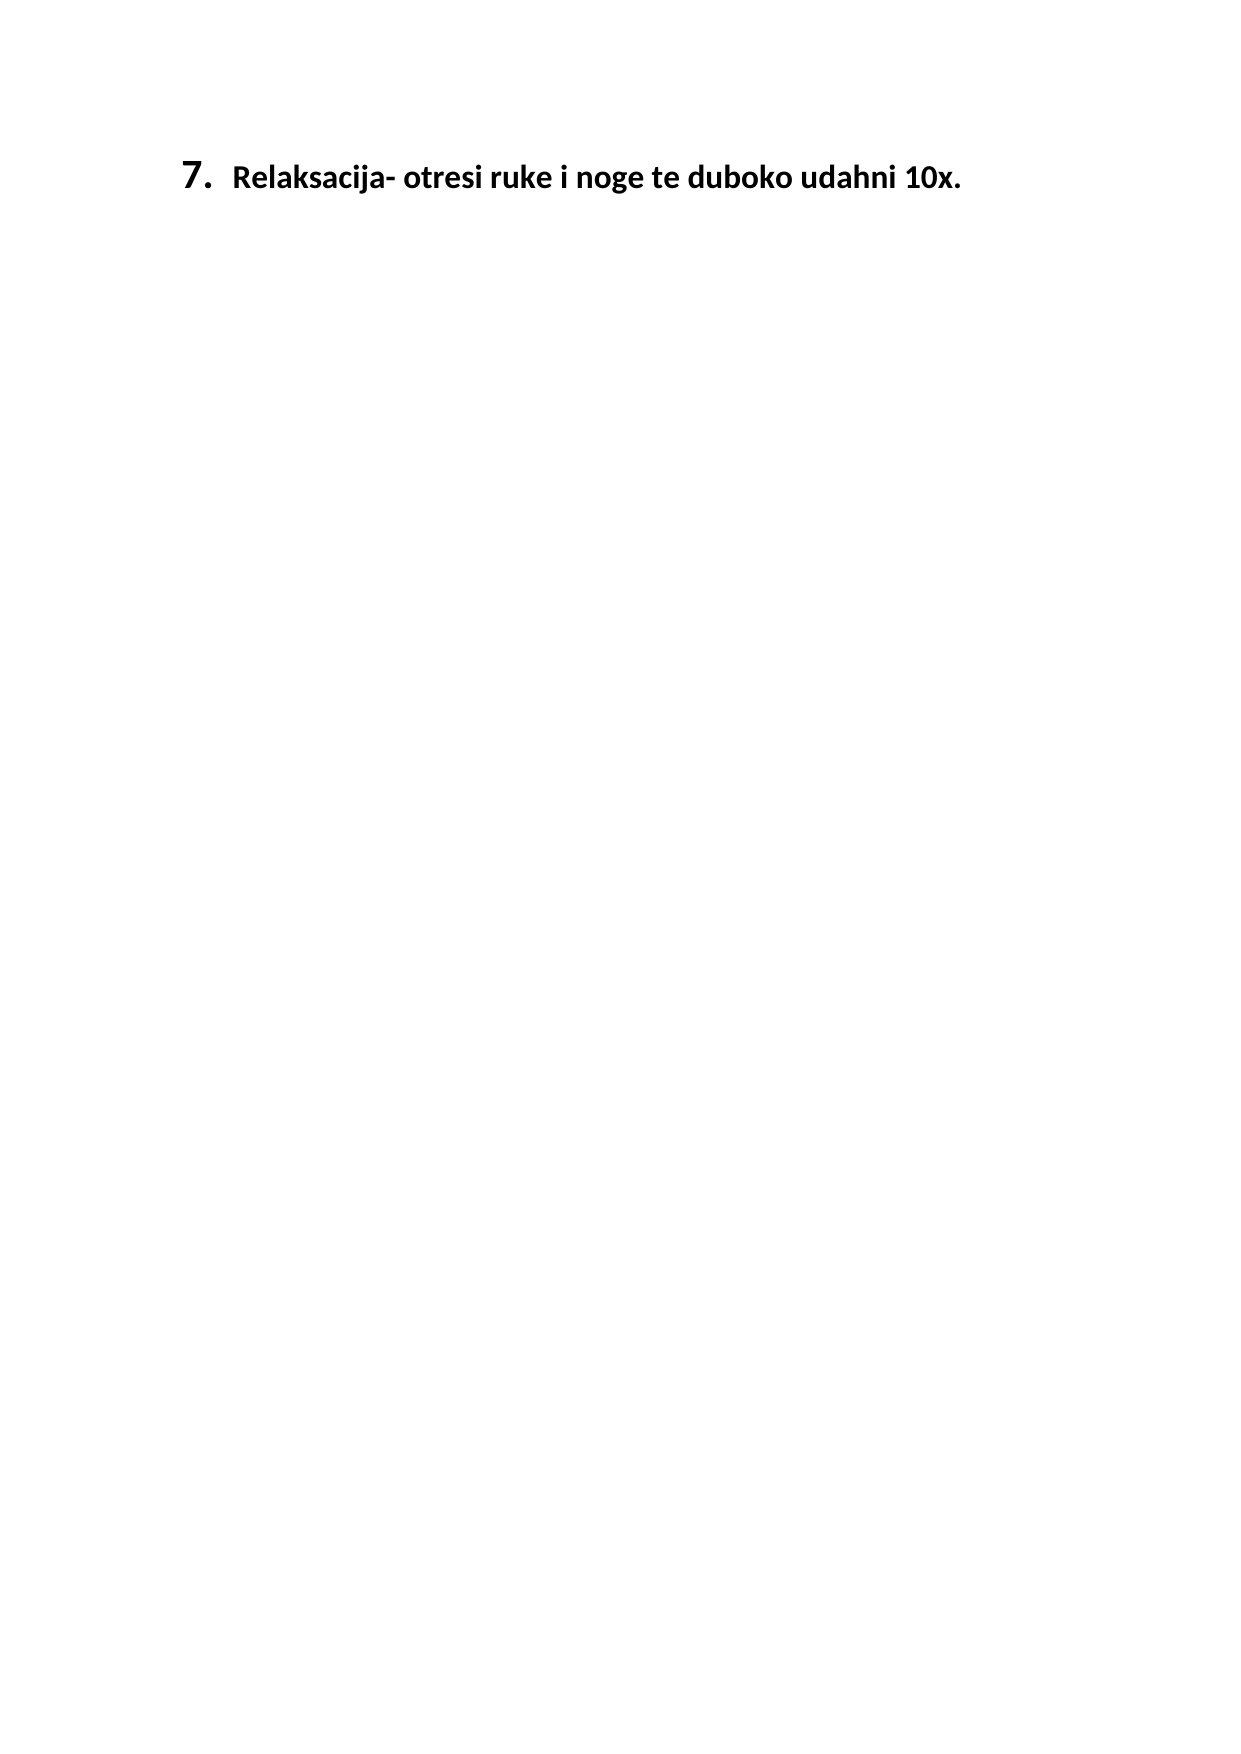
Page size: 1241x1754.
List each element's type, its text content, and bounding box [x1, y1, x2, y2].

text 7. Relaksacija- otresi ruke i noge te duboko udahni 10x. [162, 148, 1093, 198]
